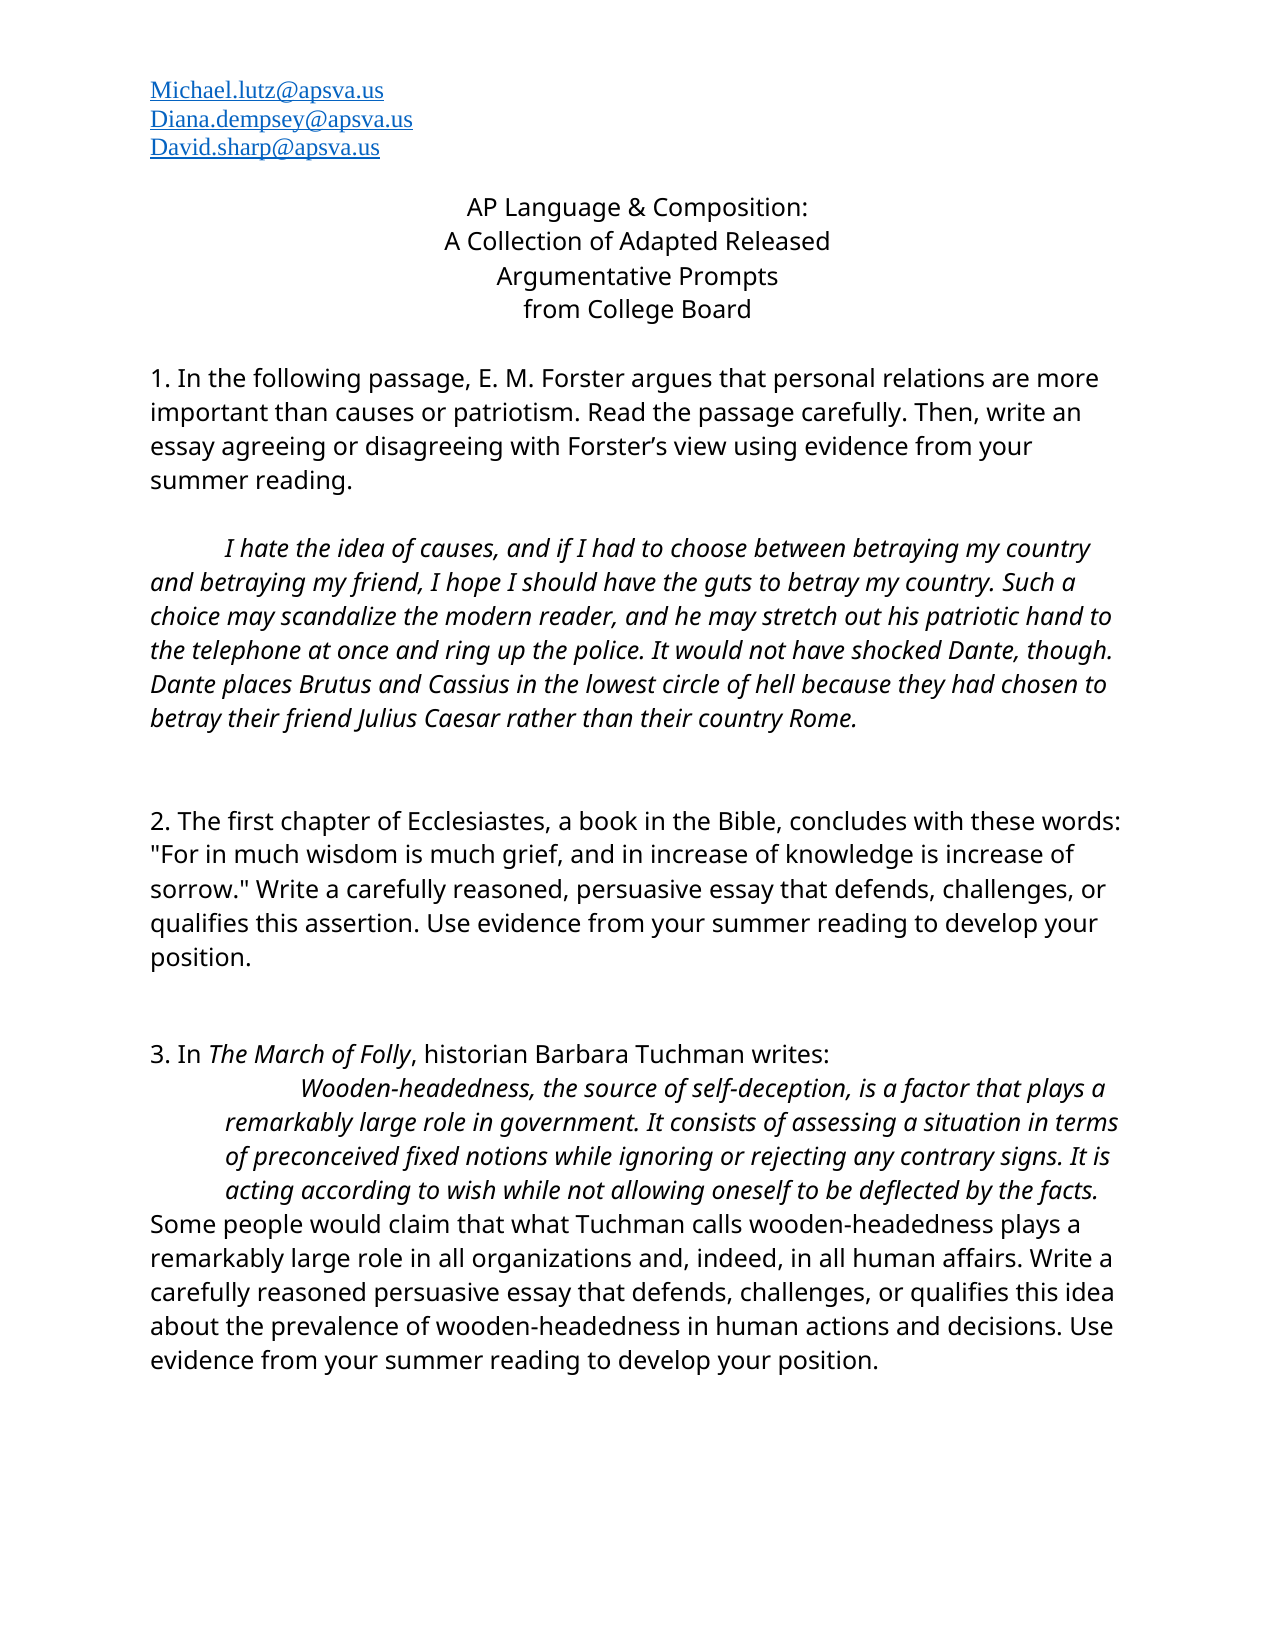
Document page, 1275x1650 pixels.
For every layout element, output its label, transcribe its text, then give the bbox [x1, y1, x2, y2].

text Wooden-headedness, the source of self-deception, is a factor that plays a remarkably large role in government. It consists of assessing a situation in terms of preconceived fixed notions while ignoring or rejecting any contrary signs. It is acting according to wish while not allowing oneself to be deflected by the facts. [225, 1070, 1125, 1207]
text AP Language & Composition: [150, 190, 1125, 224]
text from College Board [150, 292, 1125, 326]
text A Collection of Adapted Released [150, 224, 1125, 258]
text 1. In the following passage, E. M. Forster argues that personal relations are more important than causes or patriotism. Read the passage carefully. Then, write an essay agreeing or disagreeing with Forster’s view using evidence from your summer reading. [150, 360, 1125, 497]
text 2. The first chapter of Ecclesiastes, a book in the Bible, concludes with these words: "For in much wisdom is much grief, and in increase of knowledge is increase of sorrow." Write a carefully reasoned, persuasive essay that defends, challenges, or qualifies this assertion. Use evidence from your summer reading to develop your position. [150, 803, 1125, 973]
text 3. In The March of Folly, historian Barbara Tuchman writes: [150, 1036, 1125, 1070]
text I hate the idea of causes, and if I had to choose between betraying my country and betraying my friend, I hope I should have the guts to betray my country. Such a choice may scandalize the modern reader, and he may stretch out his patriotic hand to the telephone at once and ring up the police. It would not have shocked Dante, though. Dante places Brutus and Cassius in the lowest circle of hell because they had chosen to betray their friend Julius Caesar rather than their country Rome. [150, 531, 1125, 735]
text Some people would claim that what Tuchman calls wooden-headedness plays a remarkably large role in all organizations and, indeed, in all human affairs. Write a carefully reasoned persuasive essay that defends, challenges, or qualifies this idea about the prevalence of wooden-headedness in human actions and decisions. Use evidence from your summer reading to develop your position. [150, 1207, 1125, 1377]
text Argumentative Prompts [150, 258, 1125, 292]
